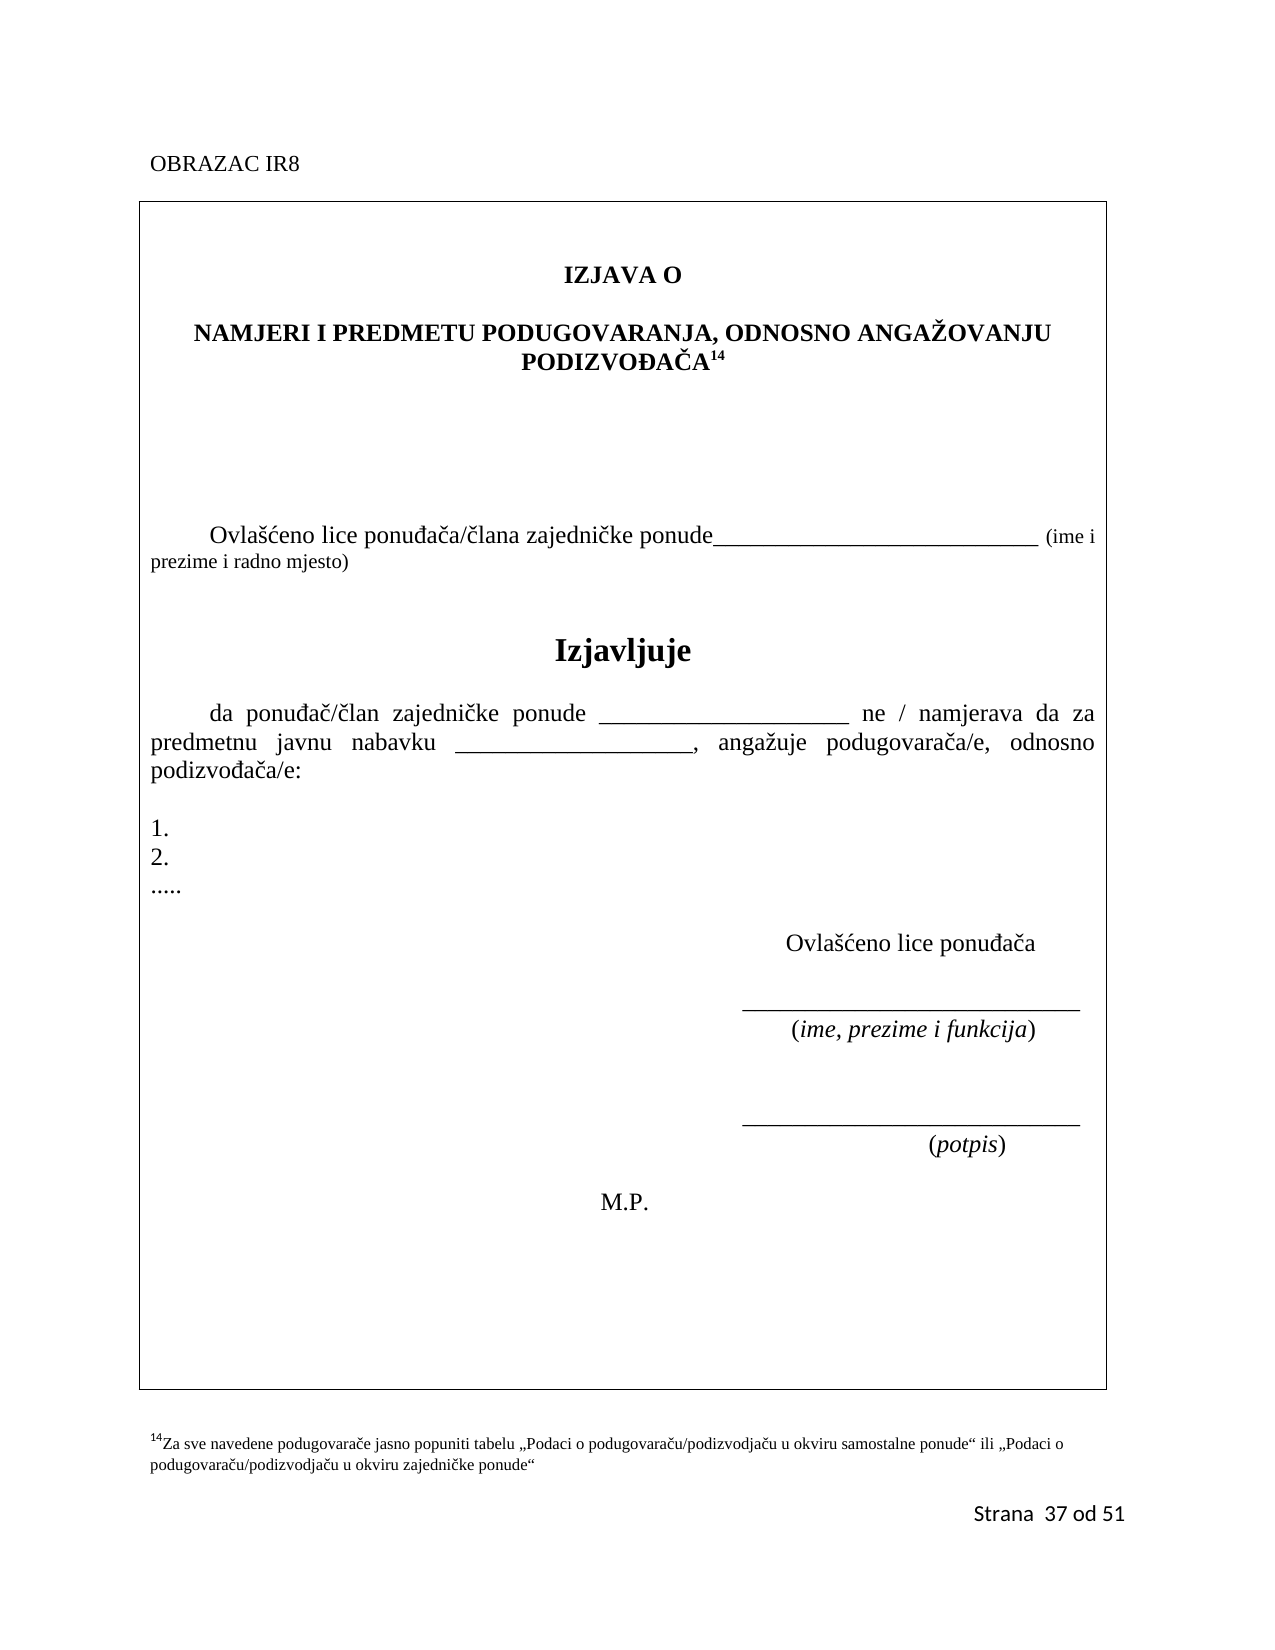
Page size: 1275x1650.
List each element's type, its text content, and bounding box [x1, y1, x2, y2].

text OBRAZAC IR8 [150, 150, 1125, 176]
table_header IZJAVA O NAMJERI I PREDMETU PODUGOVARANJA, ODNOSNO ANGAŽOVANJU PODIZVOĐAČA Ovlašćeno lice ponuđača/člana zajedničke ponude__________________________ (ime i prezime i radno mjesto) Izjavljuje da ponuđač/član zajedničke ponude ____________________ ne / namjerava da za predmetnu javnu nabavku ___________________, angažuje podugovarača/e, odnosno podizvođača/e: 1. 2. ..... Ovlašćeno lice ponuđača ___________________________ (ime, prezime i funkcija) ___________________________ (potpis) M.P. [140, 202, 1106, 1389]
